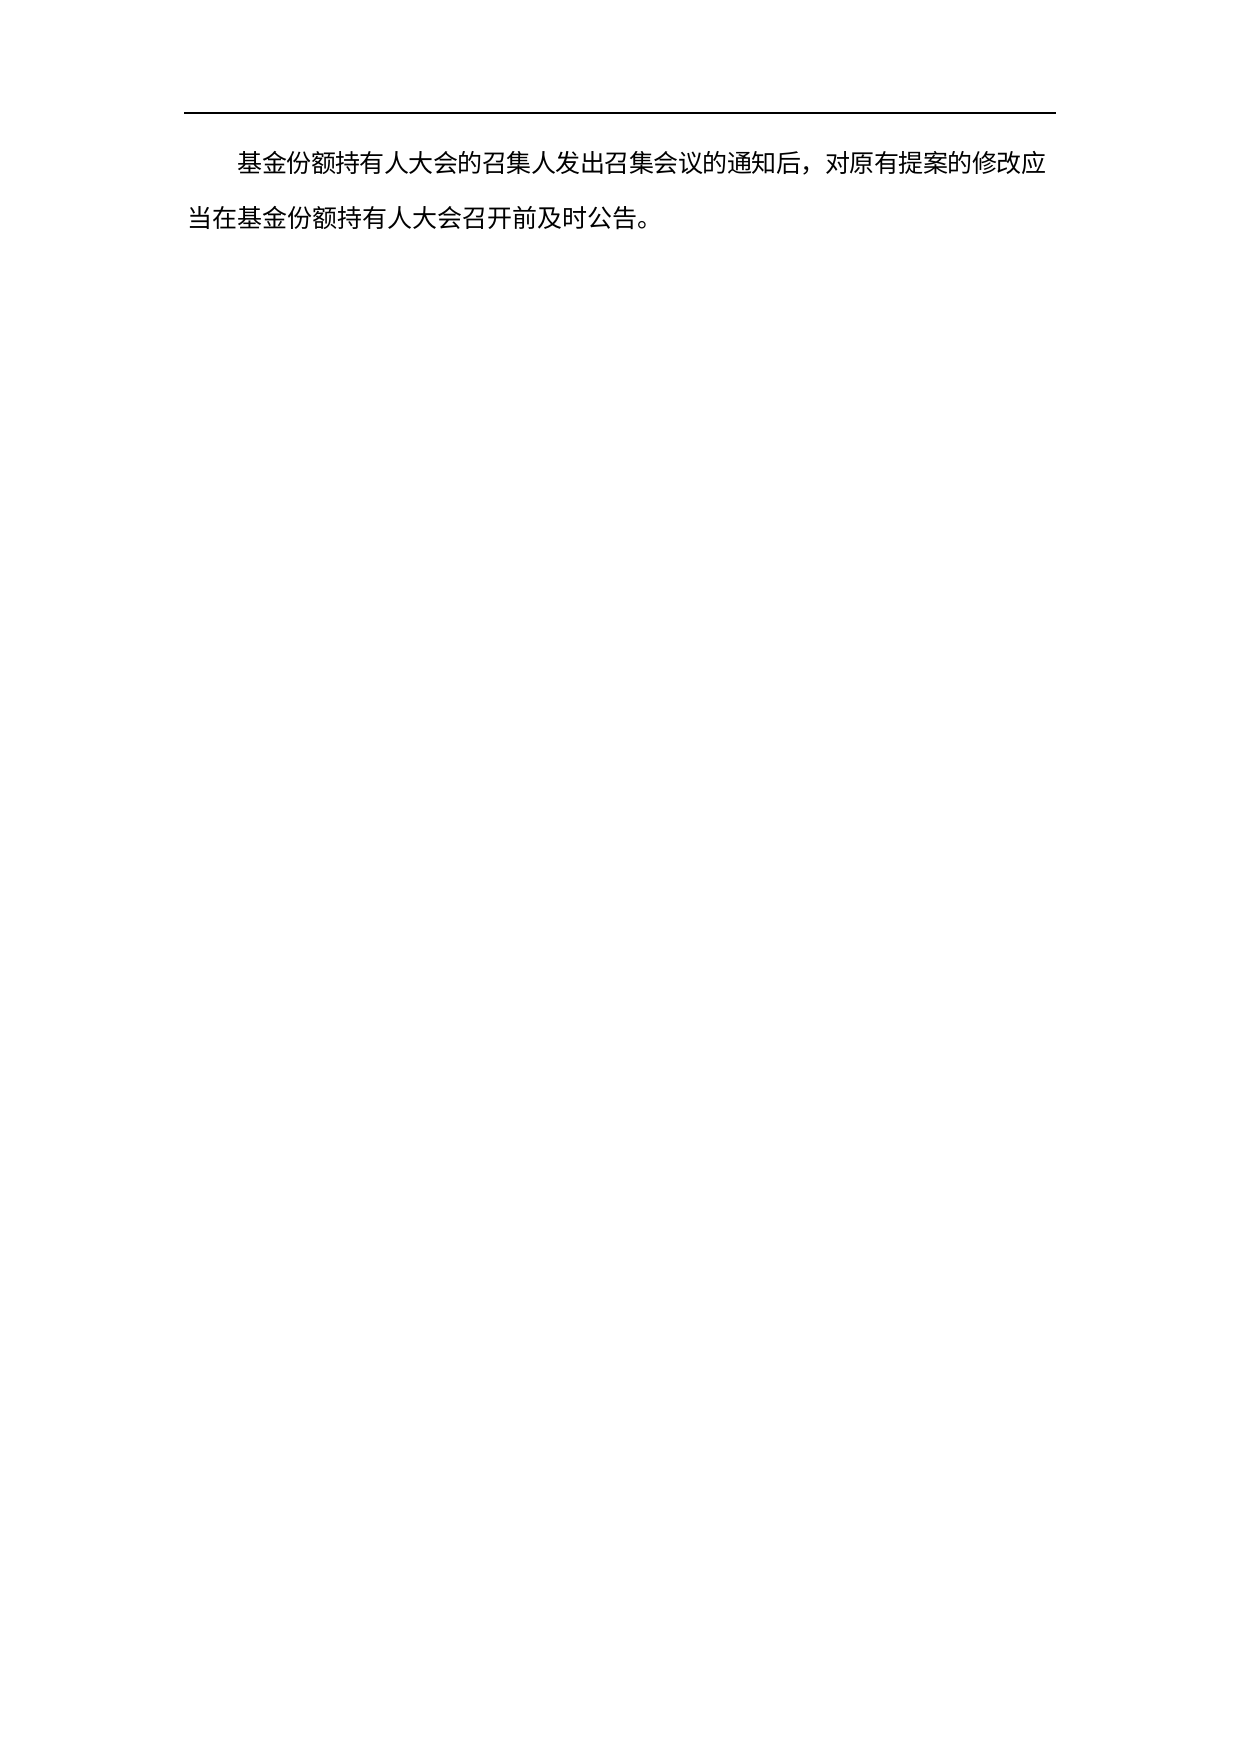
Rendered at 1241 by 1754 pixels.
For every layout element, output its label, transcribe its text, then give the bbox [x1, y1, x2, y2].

text 基金份额持有人大会的召集人发出召集会议的通知后，对原有提案的修改应当在基金份额持有人大会召开前及时公告。 [187, 144, 1053, 235]
